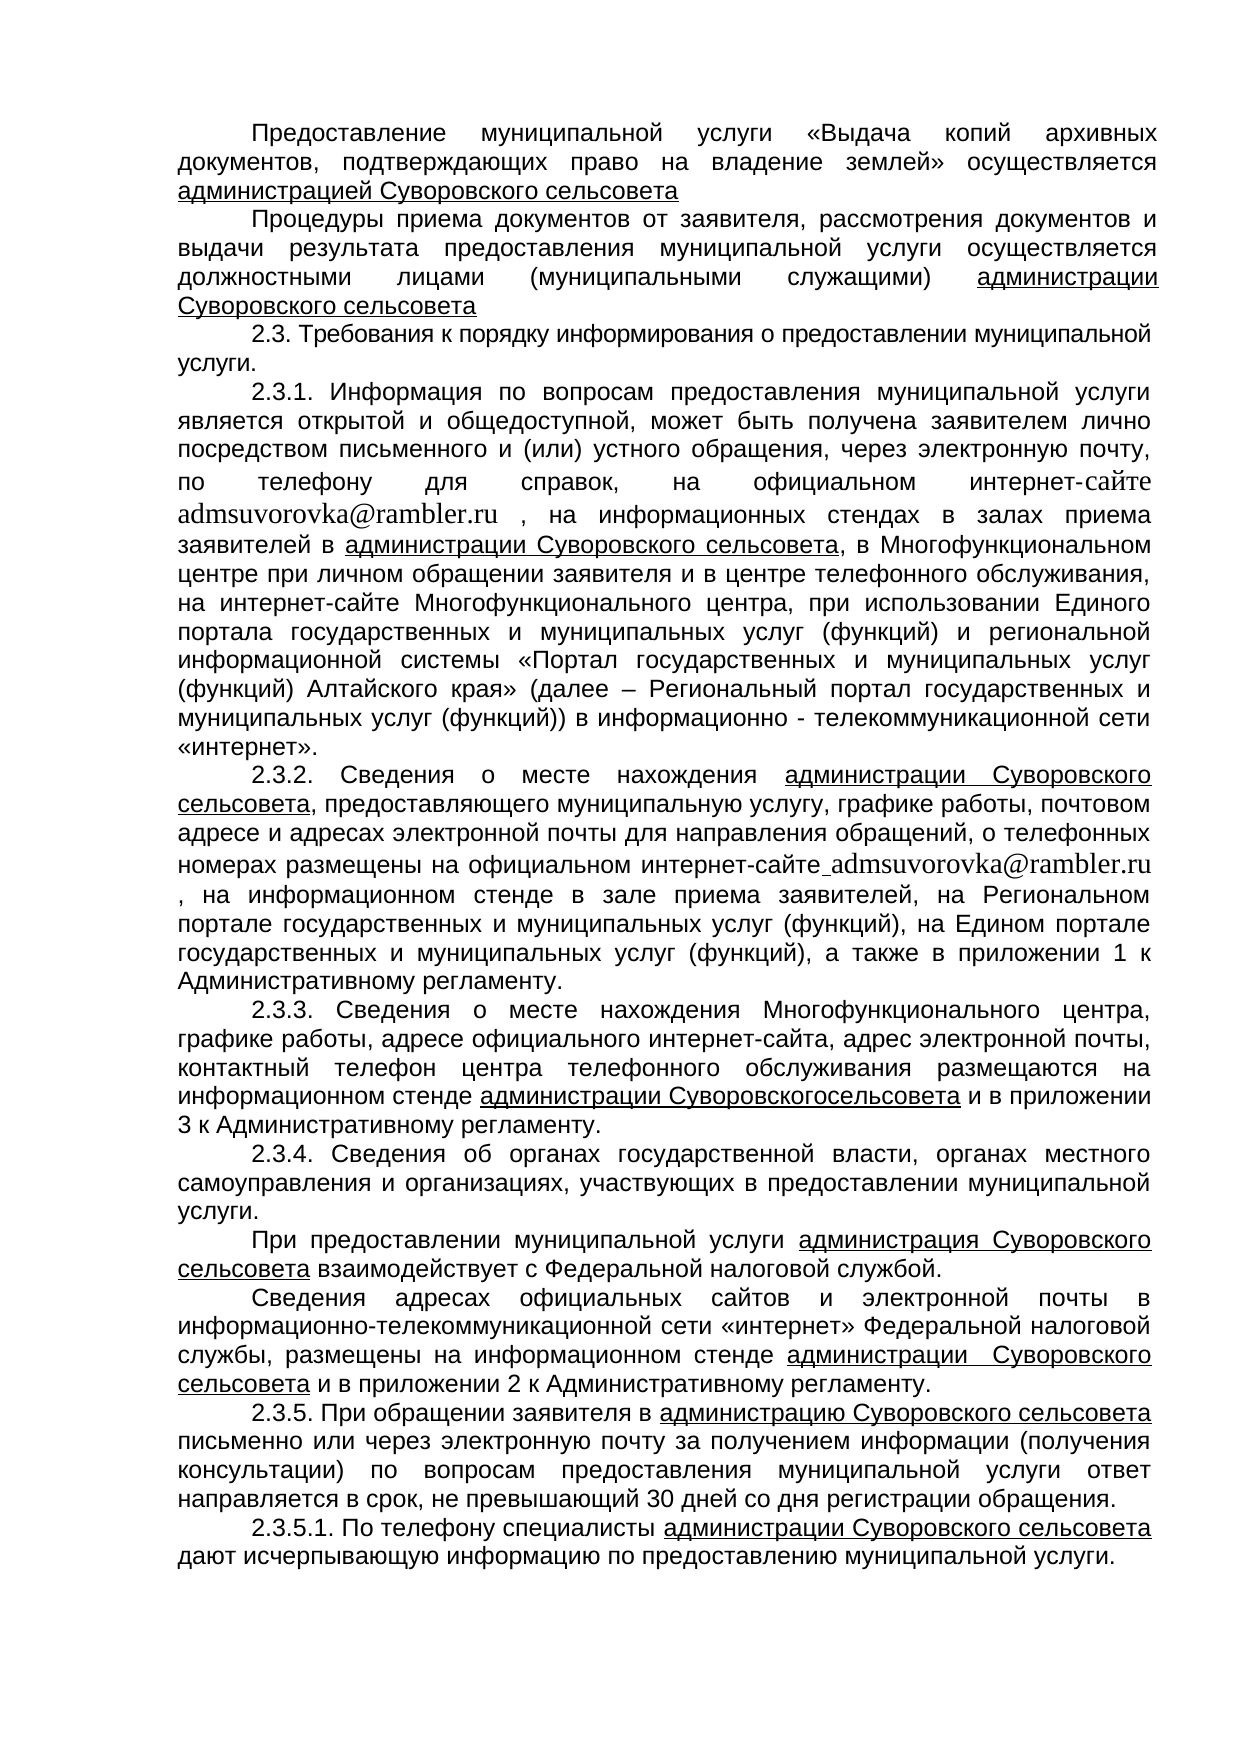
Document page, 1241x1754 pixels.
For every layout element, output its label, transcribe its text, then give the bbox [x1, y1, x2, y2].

text Предоставление муниципальной услуги «Выдача копий архивных документов, подтверждающих право на владение землей» осуществляется администрацией Суворовского сельсовета [177, 118, 1158, 204]
text 2.3.5. При обращении заявителя в администрацию Суворовского сельсовета письменно или через электронную почту за получением информации (получения консультации) по вопросам предоставления муниципальной услуги ответ направляется в срок, не превышающий 30 дней со дня регистрации обращения. [177, 1397, 1152, 1512]
text 2.3.4. Сведения об органах государственной власти, органах местного самоуправления и организациях, участвующих в предоставлении муниципальной услуги. [177, 1139, 1152, 1225]
text 2.3.2. Сведения о месте нахождения администрации Суворовского сельсовета, предоставляющего муниципальную услугу, графике работы, почтовом адресе и адресах электронной почты для направления обращений, о телефонных номерах размещены на официальном интернет-сайте admsuvorovka@rambler.ru , на информационном стенде в зале приема заявителей, на Региональном портале государственных и муниципальных услуг (функций), на Едином портале государственных и муниципальных услуг (функций), а также в приложении 1 к Административному регламенту. [177, 760, 1152, 995]
text 2.3. Требования к порядку информирования о предоставлении муниципальной услуги. [177, 319, 1152, 377]
text 2.3.3. Сведения о месте нахождения Многофункционального центра, графике работы, адресе официального интернет-сайта, адрес электронной почты, контактный телефон центра телефонного обслуживания размещаются на информационном стенде администрации Суворовскогосельсовета и в приложении 3 к Административному регламенту. [177, 995, 1152, 1139]
text При предоставлении муниципальной услуги администрация Суворовского сельсовета взаимодействует с Федеральной налоговой службой. [177, 1225, 1152, 1282]
text Процедуры приема документов от заявителя, рассмотрения документов и выдачи результата предоставления муниципальной услуги осуществляется должностными лицами (муниципальными служащими) администрации Суворовского сельсовета [177, 204, 1158, 319]
text Сведения адресах официальных сайтов и электронной почты в информационно-телекоммуникационной сети «интернет» Федеральной налоговой службы, размещены на информационном стенде администрации Суворовского сельсовета и в приложении 2 к Административному регламенту. [177, 1282, 1152, 1397]
text 2.3.5.1. По телефону специалисты администрации Суворовского сельсовета дают исчерпывающую информацию по предоставлению муниципальной услуги. [177, 1512, 1152, 1570]
text 2.3.1. Информация по вопросам предоставления муниципальной услуги является открытой и общедоступной, может быть получена заявителем лично посредством письменного и (или) устного обращения, через электронную почту, по телефону для справок, на официальном интернет-сайте admsuvorovka@rambler.ru , на информационных стендах в залах приема заявителей в администрации Суворовского сельсовета, в Многофункциональном центре при личном обращении заявителя и в центре телефонного обслуживания, на интернет-сайте Многофункционального центра, при использовании Единого портала государственных и муниципальных услуг (функций) и региональной информационной системы «Портал государственных и муниципальных услуг (функций) Алтайского края» (далее – Региональный портал государственных и муниципальных услуг (функций)) в информационно - телекоммуникационной сети «интернет». [177, 377, 1152, 760]
